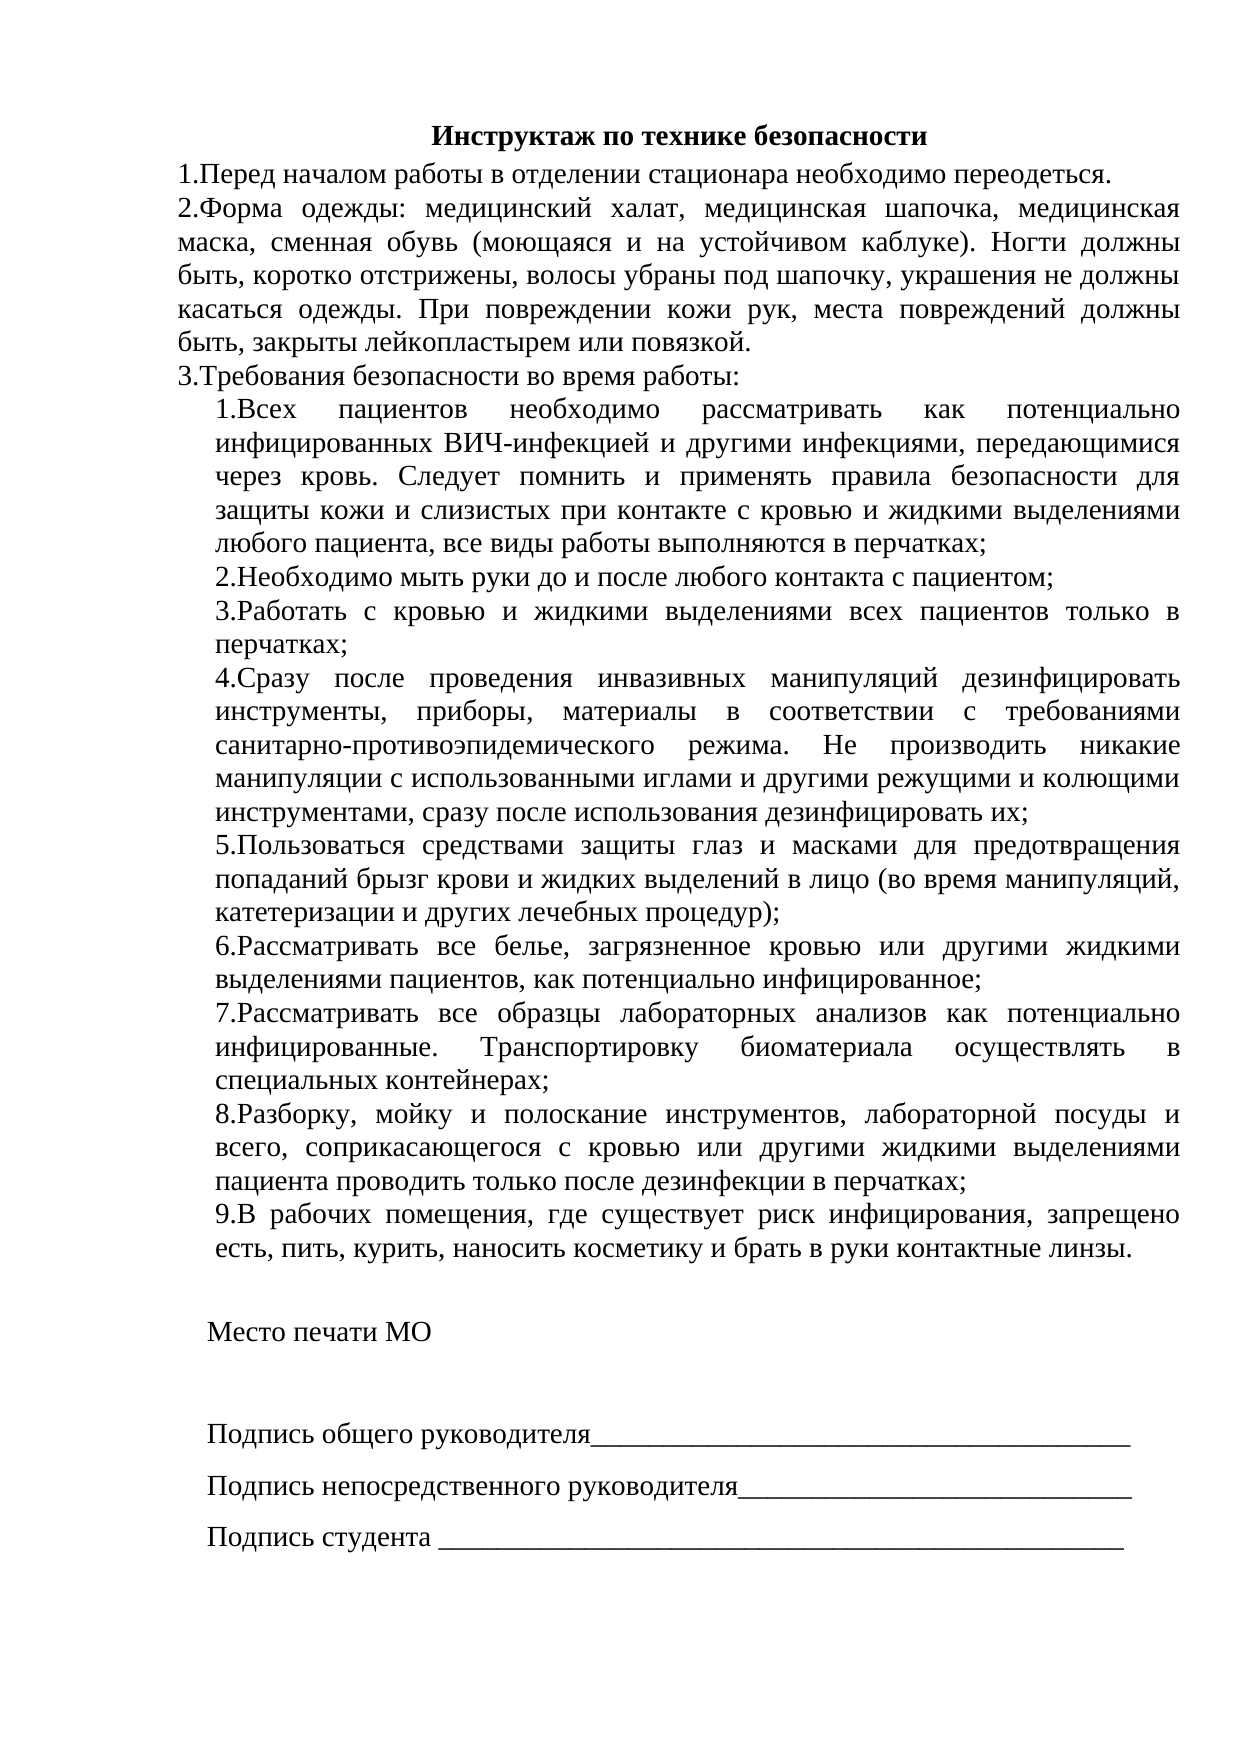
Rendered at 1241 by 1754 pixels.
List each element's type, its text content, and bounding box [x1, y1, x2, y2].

text Подпись общего руководителя_____________________________________ [207, 1417, 1181, 1450]
text 3.Требования безопасности во время работы: [177, 358, 1181, 391]
text 2.Необходимо мыть руки до и после любого контакта с пациентом; [215, 559, 1181, 593]
text 4.Сразу после проведения инвазивных манипуляций дезинфицировать инструменты, приборы, материалы в соответствии с требованиями санитарно-противоэпидемического режима. Не производить никакие манипуляции с использованными иглами и другими режущими и колющими инструментами, сразу после использования дезинфицировать их; [215, 660, 1181, 827]
text 7.Рассматривать все образцы лабораторных анализов как потенциально инфицированные. Транспортировку биоматериала осуществлять в специальных контейнерах; [215, 995, 1181, 1096]
text Подпись студента _______________________________________________ [177, 1519, 1181, 1552]
text 1.Перед началом работы в отделении стационара необходимо переодеться. [177, 157, 1181, 190]
text 8.Разборку, мойку и полоскание инструментов, лабораторной посуды и всего, соприкасающегося с кровью или другими жидкими выделениями пациента проводить только после дезинфекции в перчатках; [215, 1096, 1181, 1196]
text 9.В рабочих помещения, где существует риск инфицирования, запрещено есть, пить, курить, наносить косметику и брать в руки контактные линзы. [215, 1196, 1181, 1263]
text Инструктаж по технике безопасности [177, 118, 1181, 152]
text 2.Форма одежды: медицинский халат, медицинская шапочка, медицинская маска, сменная обувь (моющаяся и на устойчивом каблуке). Ногти должны быть, коротко отстрижены, волосы убраны под шапочку, украшения не должны касаться одежды. При повреждении кожи рук, места повреждений должны быть, закрыты лейкопластырем или повязкой. [177, 190, 1181, 358]
text Место печати МО [207, 1314, 1181, 1348]
text 5.Пользоваться средствами защиты глаз и масками для предотвращения попаданий брызг крови и жидких выделений в лицо (во время манипуляций, катетеризации и других лечебных процедур); [215, 827, 1181, 928]
text 3.Работать с кровью и жидкими выделениями всех пациентов только в перчатках; [215, 593, 1181, 660]
text 1.Всех пациентов необходимо рассматривать как потенциально инфицированных ВИЧ-инфекцией и другими инфекциями, передающимися через кровь. Следует помнить и применять правила безопасности для защиты кожи и слизистых при контакте с кровью и жидкими выделениями любого пациента, все виды работы выполняются в перчатках; [215, 391, 1181, 559]
text 6.Рассматривать все белье, загрязненное кровью или другими жидкими выделениями пациентов, как потенциально инфицированное; [215, 928, 1181, 995]
text Подпись непосредственного руководителя___________________________ [207, 1468, 1181, 1501]
